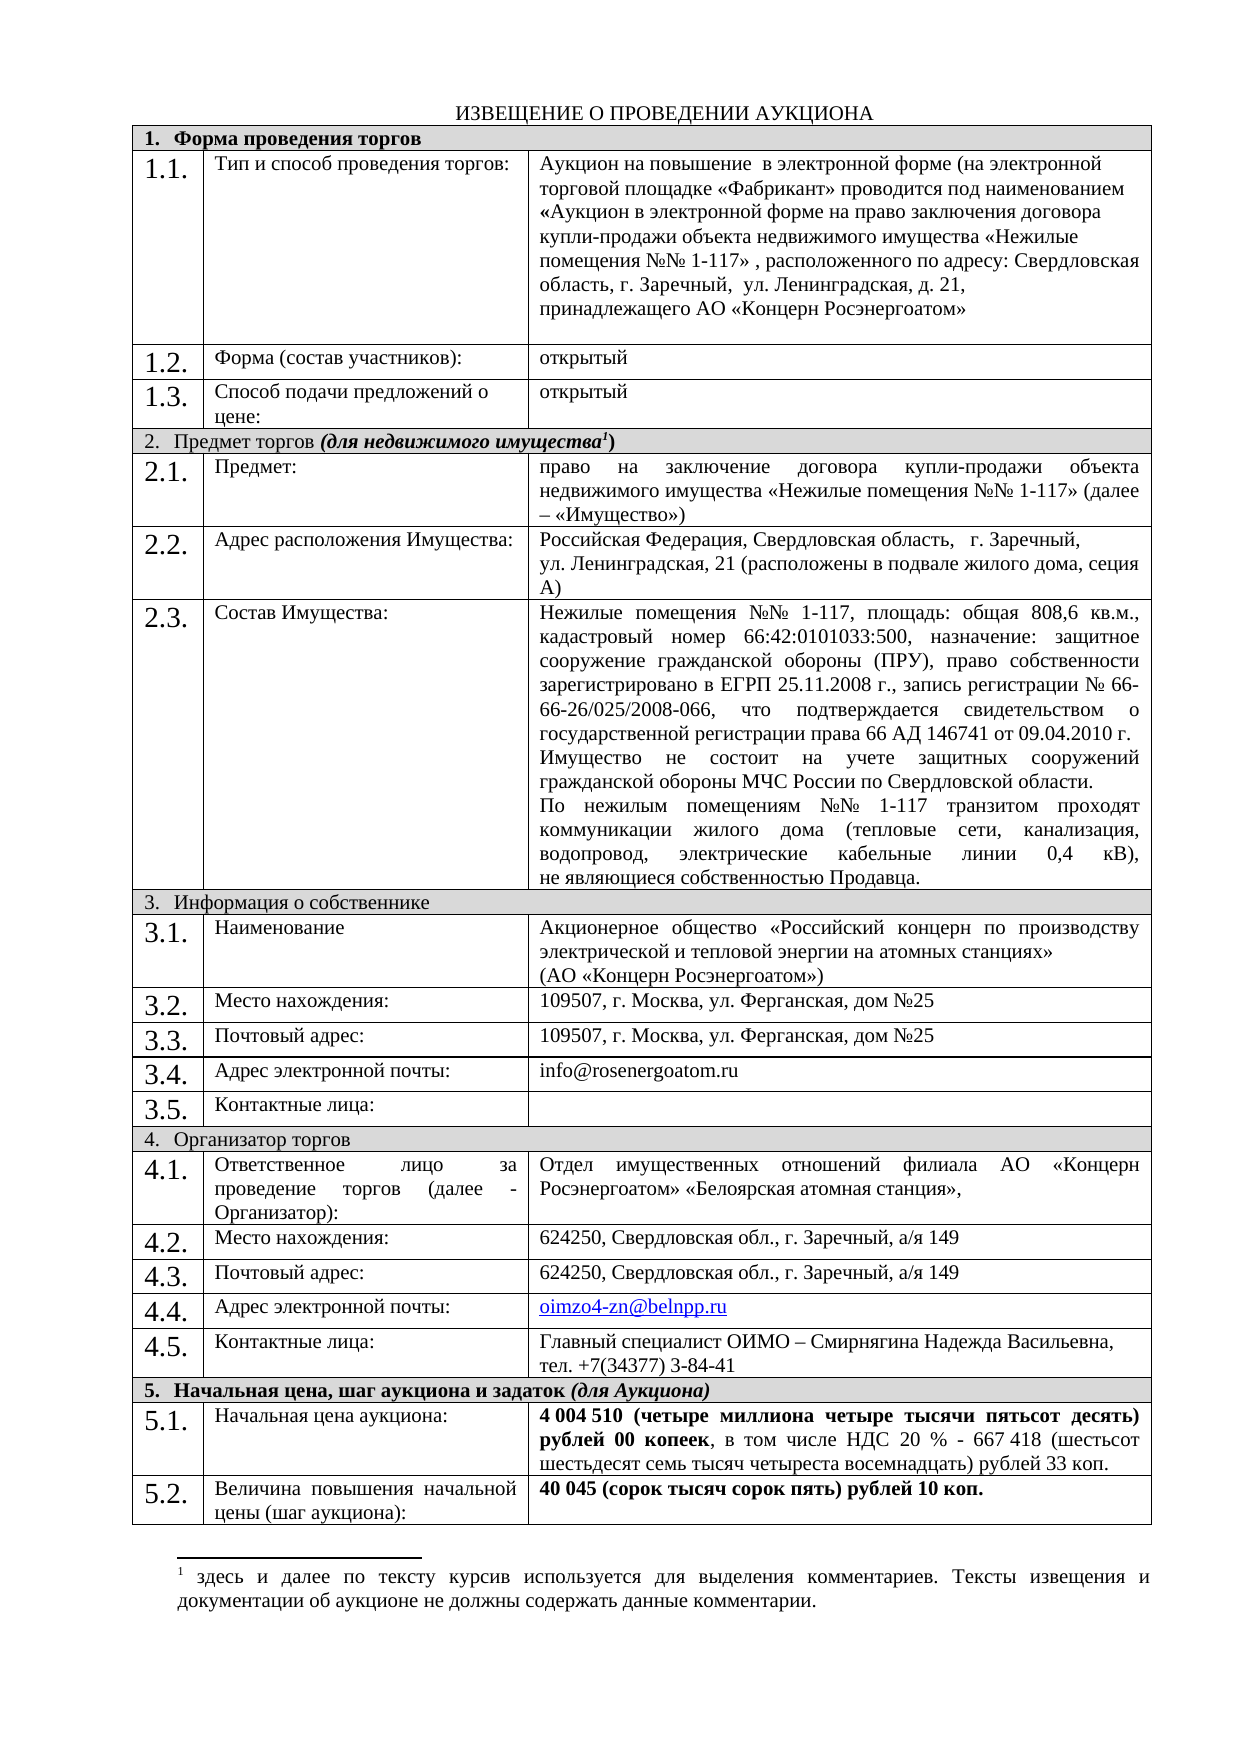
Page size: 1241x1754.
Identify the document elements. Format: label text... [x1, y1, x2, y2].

table_cell [133, 1476, 203, 1524]
table_cell Форма (состав участников): [204, 345, 528, 378]
table_cell Контактные лица: [204, 1329, 528, 1377]
table_cell 109507, г. Москва, ул. Ферганская, дом №25 [529, 1023, 1151, 1056]
table_cell oimzo4-zn@belnpp.ru [529, 1294, 1151, 1328]
table_cell Нежилые помещения №№ 1-117, площадь: общая 808,6 кв.м., кадастровый номер 66:42:0101033:500, назначение: защитное сооружение гражданской обороны (ПРУ), право собственности зарегистрировано в ЕГРП 25.11.2008 г., запись регистрации № 66-66-26/025/2008-066, что подтверждается свидетельством о государственной регистрации права 66 АД 146741 от 09.04.2010 г. Имущество не состоит на учете защитных сооружений гражданской обороны МЧС России по Свердловской области. По нежилым помещениям №№ 1-117 транзитом проходят коммуникации жилого дома (тепловые сети, канализация, водопровод, электрические кабельные линии 0,4 кВ), не являющиеся собственностью Продавца. [529, 600, 1151, 889]
table_cell право на заключение договора купли-продажи объекта недвижимого имущества «Нежилые помещения №№ 1-117» (далее – «Имущество») [529, 454, 1151, 526]
table_cell Начальная цена аукциона: [204, 1403, 528, 1475]
table_cell Адрес электронной почты: [204, 1294, 528, 1328]
table_cell [133, 1225, 203, 1258]
table_cell Адрес электронной почты: [204, 1058, 528, 1091]
table_cell Предмет торгов (для недвижимого имущества) [133, 429, 1151, 453]
table_cell Адрес расположения Имущества: [204, 527, 528, 599]
table_cell Контактные лица: [204, 1092, 528, 1126]
table_cell Наименование [204, 915, 528, 987]
table_cell [133, 1294, 203, 1328]
table_cell 109507, г. Москва, ул. Ферганская, дом №25 [529, 988, 1151, 1022]
table_cell Российская Федерация, Свердловская область, г. Заречный, ул. Ленинградская, 21 (расположены в подвале жилого дома, сеция А) [529, 527, 1151, 599]
table_cell [133, 988, 203, 1022]
table_cell [133, 454, 203, 526]
table_cell Почтовый адрес: [204, 1023, 528, 1056]
table_cell Акционерное общество «Российский концерн по производству электрической и тепловой энергии на атомных станциях» (АО «Концерн Росэнергоатом») [529, 915, 1151, 987]
table_cell Предмет: [204, 454, 528, 526]
table_cell [133, 151, 203, 344]
table_cell 624250, Свердловская обл., г. Заречный, а/я 149 [529, 1225, 1151, 1258]
table_cell Аукцион на повышение в электронной форме (на электронной торговой площадке «Фабрикант» проводится под наименованием «Аукцион в электронной форме на право заключения договора купли-продажи объекта недвижимого имущества «Нежилые помещения №№ 1-117» , расположенного по адресу: Свердловская область, г. Заречный, ул. Ленинградская, д. 21, принадлежащего АО «Концерн Росэнергоатом» [529, 151, 1151, 344]
subtitle Извещение о проведении аукциона [177, 101, 1152, 125]
table_header Форма проведения торгов [133, 126, 1151, 150]
table_cell [133, 380, 203, 428]
table_cell [133, 600, 203, 889]
table_cell Место нахождения: [204, 1225, 528, 1258]
table_cell 624250, Свердловская обл., г. Заречный, а/я 149 [529, 1260, 1151, 1293]
table_cell Ответственное лицо за проведение торгов (далее - Организатор): [204, 1152, 528, 1224]
table_cell [133, 527, 203, 599]
table_cell [133, 915, 203, 987]
table_cell Тип и способ проведения торгов: [204, 151, 528, 344]
table_cell Способ подачи предложений о цене: [204, 380, 528, 428]
table_cell 40 045 (сорок тысяч сорок пять) рублей 10 коп. [529, 1476, 1151, 1524]
table_cell Состав Имущества: [204, 600, 528, 889]
table_cell Место нахождения: [204, 988, 528, 1022]
table_cell [133, 1329, 203, 1377]
table_cell Величина повышения начальной цены (шаг аукциона): [204, 1476, 528, 1524]
table_cell Главный специалист ОИМО – Смирнягина Надежда Васильевна, тел. +7(34377) 3-84-41 [529, 1329, 1151, 1377]
table_cell Начальная цена, шаг аукциона и задаток (для Аукциона) [133, 1378, 1151, 1402]
table_cell [133, 1403, 203, 1475]
table_cell [133, 1023, 203, 1056]
table_cell [529, 1092, 1151, 1126]
table_cell Информация о собственнике [133, 890, 1151, 914]
table_cell Организатор торгов [133, 1127, 1151, 1151]
table_cell [133, 1058, 203, 1091]
table_cell info@rosenergoatom.ru [529, 1058, 1151, 1091]
table_cell 4 004 510 (четыре миллиона четыре тысячи пятьсот десять) рублей 00 копеек, в том числе НДС 20 % - 667 418 (шестьсот шестьдесят семь тысяч четыреста восемнадцать) рублей 33 коп. [529, 1403, 1151, 1475]
table_cell Отдел имущественных отношений филиала АО «Концерн Росэнергоатом» «Белоярская атомная станция», [529, 1152, 1151, 1224]
table_cell Почтовый адрес: [204, 1260, 528, 1293]
table_cell [133, 1260, 203, 1293]
table_cell [133, 1092, 203, 1126]
table_cell [133, 345, 203, 378]
table_cell [133, 1152, 203, 1224]
table_cell открытый [529, 345, 1151, 378]
table_cell открытый [529, 380, 1151, 428]
